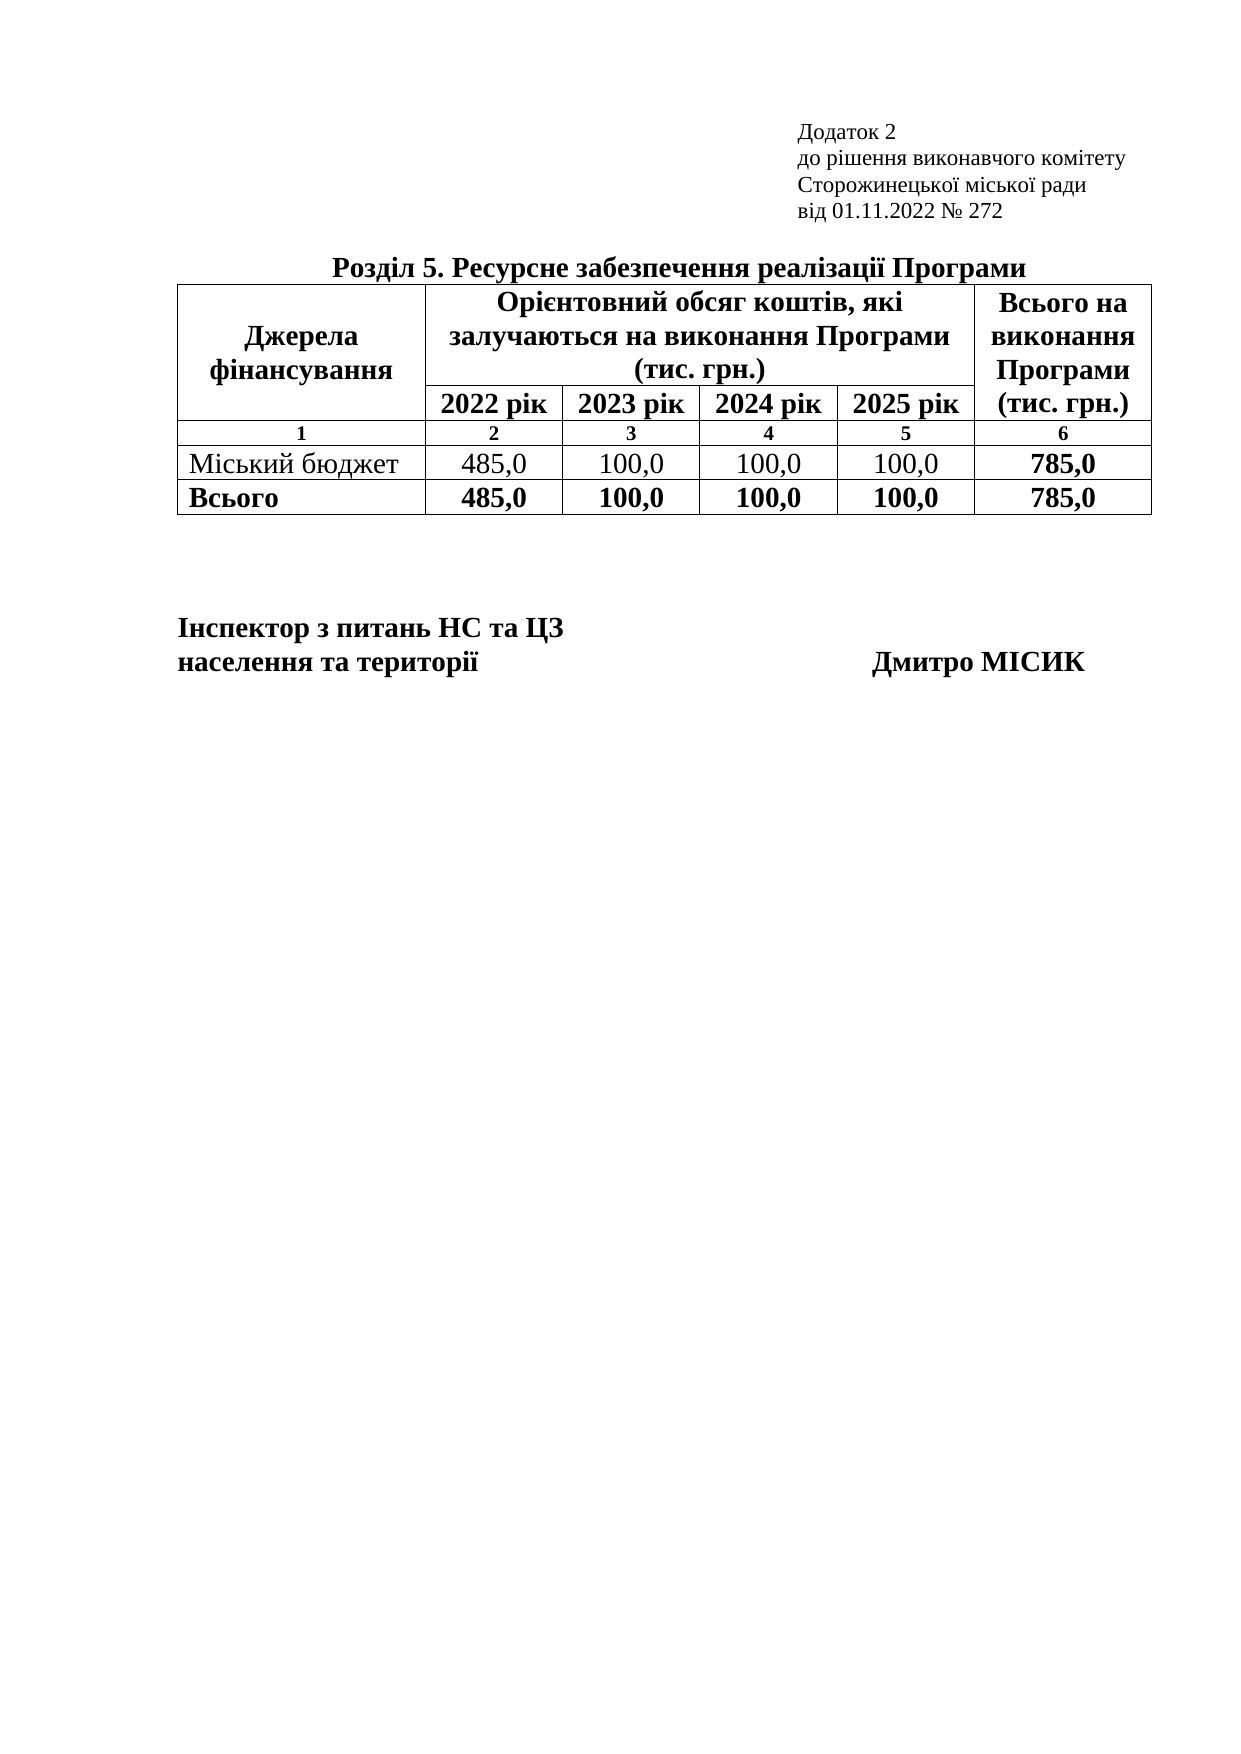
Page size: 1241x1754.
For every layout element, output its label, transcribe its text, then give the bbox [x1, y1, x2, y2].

table_header Орієнтовний обсяг коштів, які залучаються на виконання Програми (тис. грн.) [426, 285, 974, 385]
text від 01.11.2022 № 272 [797, 197, 1181, 223]
text Додаток 2 [797, 118, 1181, 144]
table_cell 785,0 [975, 480, 1151, 514]
table_cell 785,0 [975, 446, 1151, 479]
table_cell 2024 рік [700, 386, 837, 420]
table_cell 485,0 [426, 480, 562, 514]
list Розділ 5. Ресурсне забезпечення реалізації Програми [177, 250, 1181, 283]
text до рішення виконавчого комітету [797, 144, 1181, 171]
table_cell Всього [178, 480, 425, 514]
table_cell 2022 рік [426, 386, 562, 420]
table_cell Міський бюджет [178, 446, 425, 479]
table_cell 2025 рік [838, 386, 974, 420]
table_cell 485,0 [426, 446, 562, 479]
table_header Всього на виконання Програми (тис. грн.) [975, 285, 1151, 420]
table_cell 2023 рік [563, 386, 699, 420]
table_cell 6 [975, 421, 1151, 445]
table_cell 5 [838, 421, 974, 445]
list населення та території Дмитро МІСИК [177, 644, 1181, 677]
table_cell 100,0 [563, 480, 699, 514]
list Інспектор з питань НС та ЦЗ [177, 610, 1181, 644]
table_cell 3 [563, 421, 699, 445]
table_cell 100,0 [700, 446, 837, 479]
table_cell 2 [426, 421, 562, 445]
table_cell 100,0 [700, 480, 837, 514]
table_cell 100,0 [563, 446, 699, 479]
table_cell 4 [700, 421, 837, 445]
table_cell 1 [178, 421, 425, 445]
table_cell 100,0 [838, 446, 974, 479]
text Сторожинецької міської ради [797, 171, 1181, 197]
table_header Джерела фінансування [178, 285, 425, 420]
table_cell 100,0 [838, 480, 974, 514]
